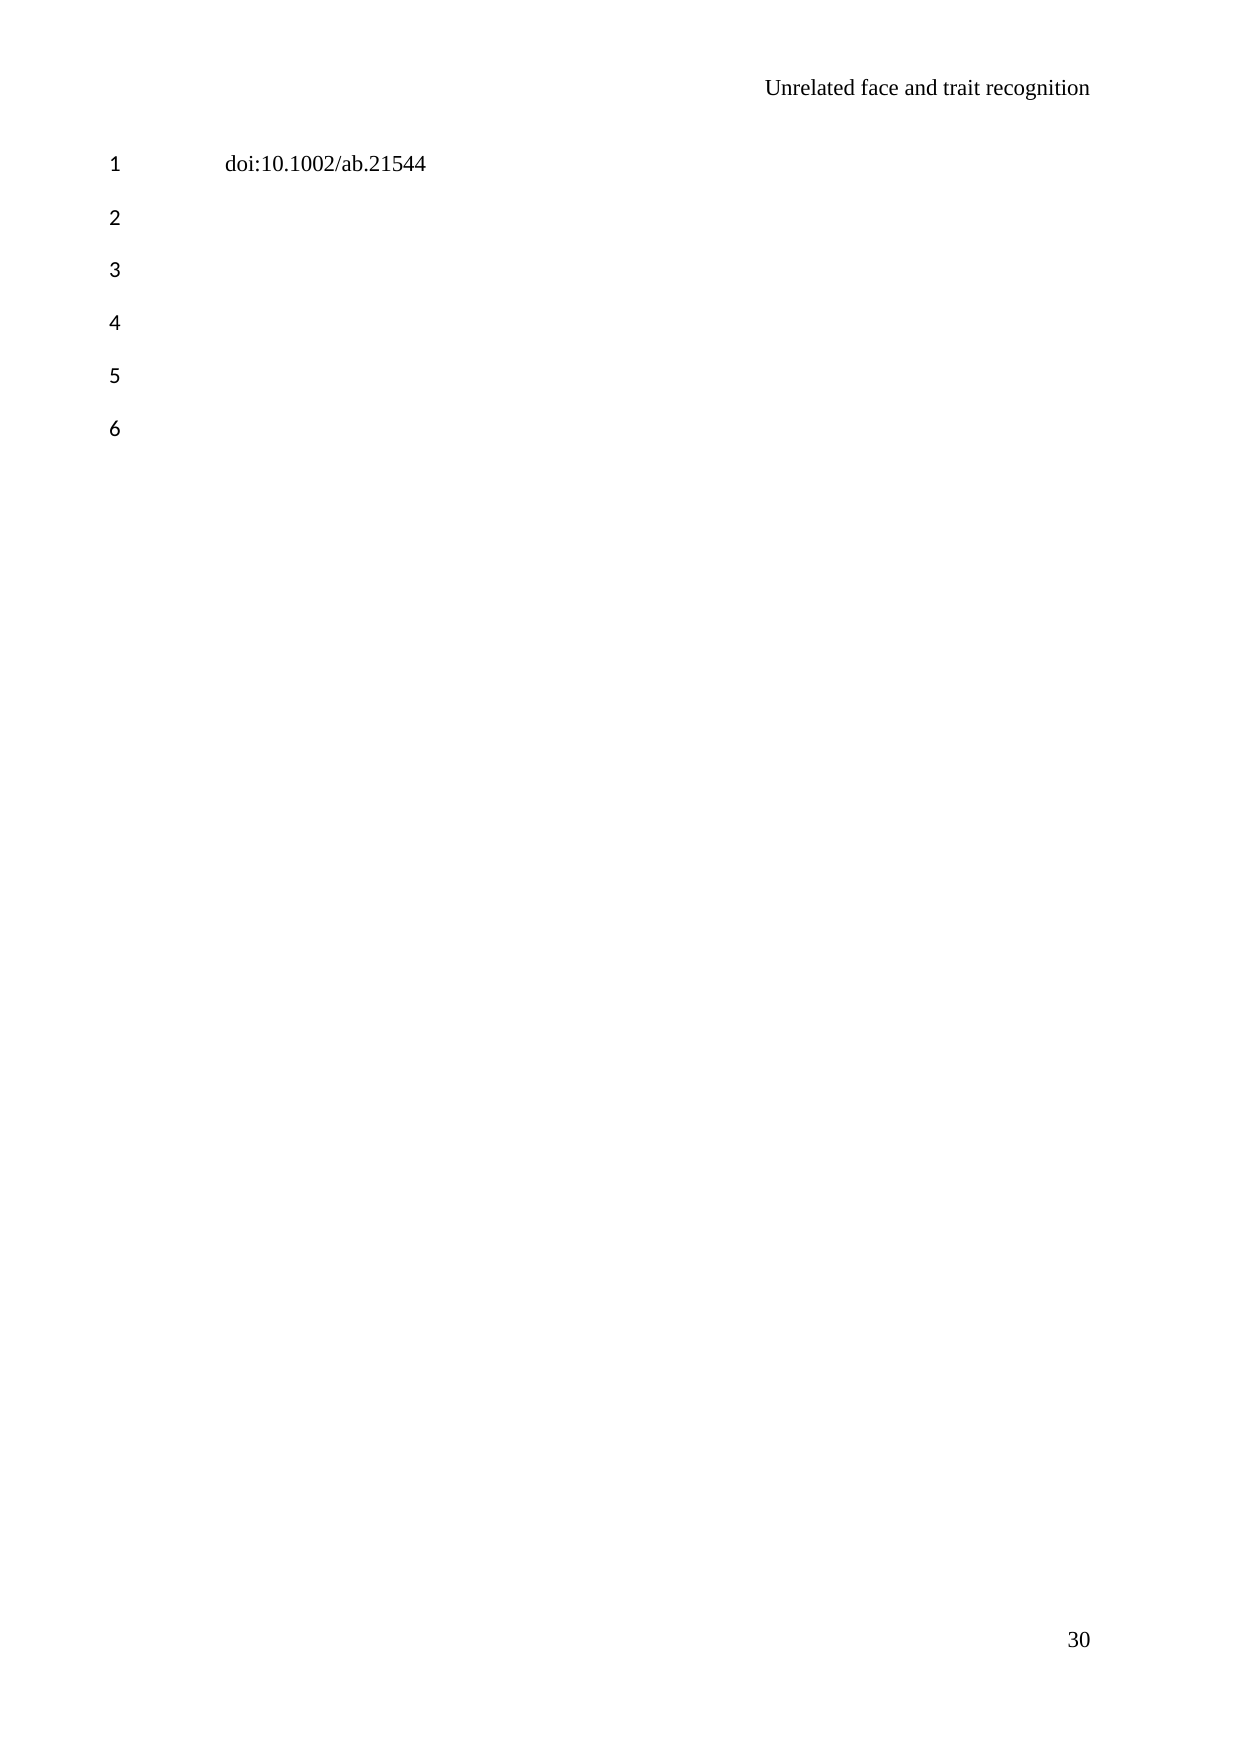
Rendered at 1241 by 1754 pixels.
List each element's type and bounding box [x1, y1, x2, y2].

text [150, 150, 1090, 176]
